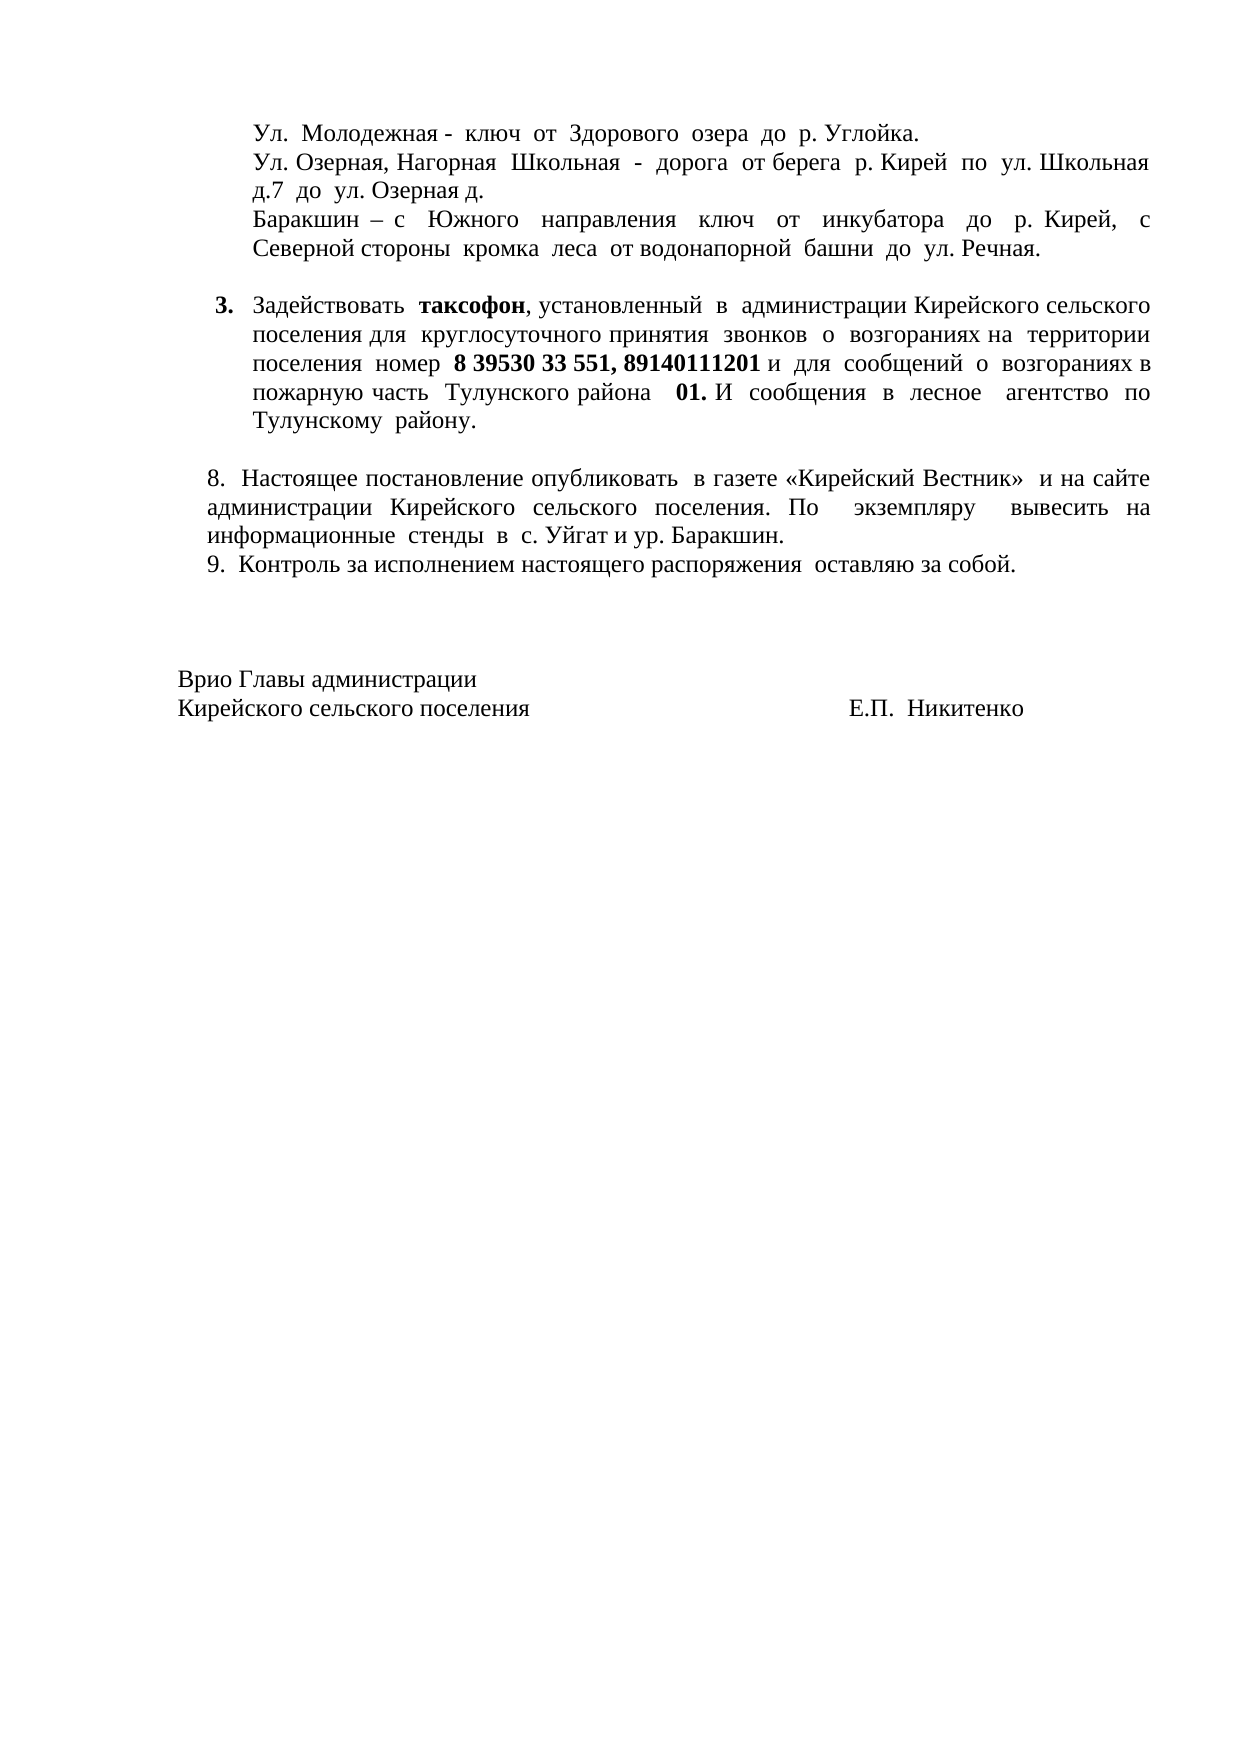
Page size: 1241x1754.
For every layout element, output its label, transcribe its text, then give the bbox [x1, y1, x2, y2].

text 9. Контроль за исполнением настоящего распоряжения оставляю за собой. [207, 549, 1152, 578]
text Врио Главы администрации [177, 664, 1152, 693]
text Баракшин – с Южного направления ключ от инкубатора до р. Кирей, с Северной стороны кромка леса от водонапорной башни до ул. Речная. [252, 204, 1152, 262]
text 8. Настоящее постановление опубликовать в газете «Кирейский Вестник» и на сайте администрации Кирейского сельского поселения. По экземпляру вывесить на информационные стенды в с. Уйгат и ур. Баракшин. [207, 463, 1152, 549]
text Ул. Молодежная - ключ от Здорового озера до р. Углойка. [252, 118, 1152, 147]
text Ул. Озерная, Нагорная Школьная - дорога от берега р. Кирей по ул. Школьная д.7 до ул. Озерная д. [252, 147, 1152, 204]
text Кирейского сельского поселения Е.П. Никитенко [177, 693, 1152, 722]
list Задействовать таксофон, установленный в администрации Кирейского сельского поселения для круглосуточного принятия звонков о возгораниях на территории поселения номер 8 39530 33 551, 89140111201 и для сообщений о возгораниях в пожарную часть Тулунского района 01. И сообщения в лесное агентство по Тулунскому району. [215, 291, 1152, 434]
